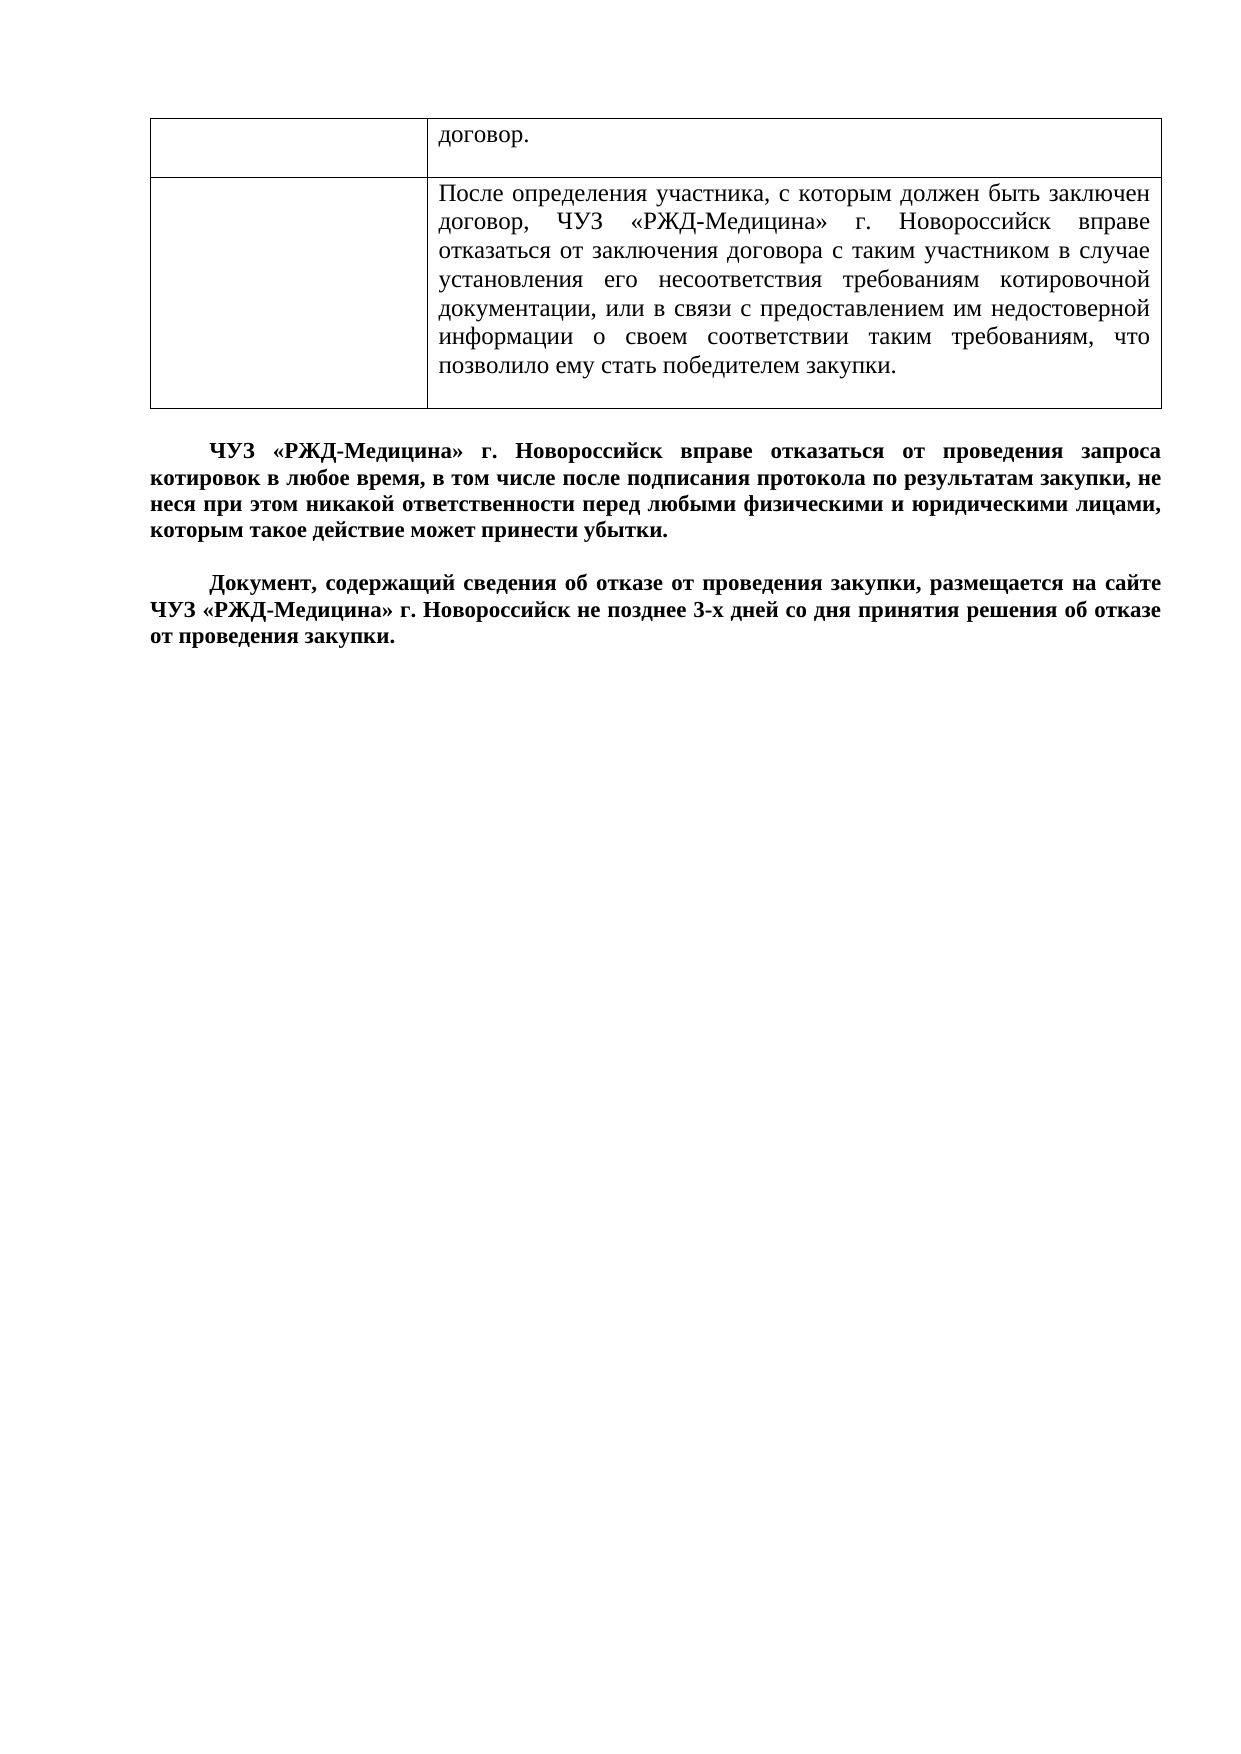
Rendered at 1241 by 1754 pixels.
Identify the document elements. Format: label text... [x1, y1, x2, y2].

table_cell [151, 119, 427, 177]
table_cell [428, 119, 1161, 177]
text ЧУЗ «РЖД-Медицина» г. Новороссийск вправе отказаться от проведения запроса котировок в любое время, в том числе после подписания протокола по результатам закупки, не неся при этом никакой ответственности перед любыми физическими и юридическими лицами, которым такое действие может принести убытки. [150, 437, 1162, 543]
table_cell [151, 178, 427, 408]
table_cell После определения участника, с которым должен быть заключен договор, ЧУЗ «РЖД-Медицина» г. Новороссийск вправе отказаться от заключения договора с таким участником в случае установления его несоответствия требованиям котировочной документации, или в связи с предоставлением им недостоверной информации о своем соответствии таким требованиям, что позволило ему стать победителем закупки. [428, 178, 1161, 408]
text Документ, содержащий сведения об отказе от проведения закупки, размещается на сайте ЧУЗ «РЖД-Медицина» г. Новороссийск не позднее 3-х дней со дня принятия решения об отказе от проведения закупки. [150, 569, 1162, 648]
